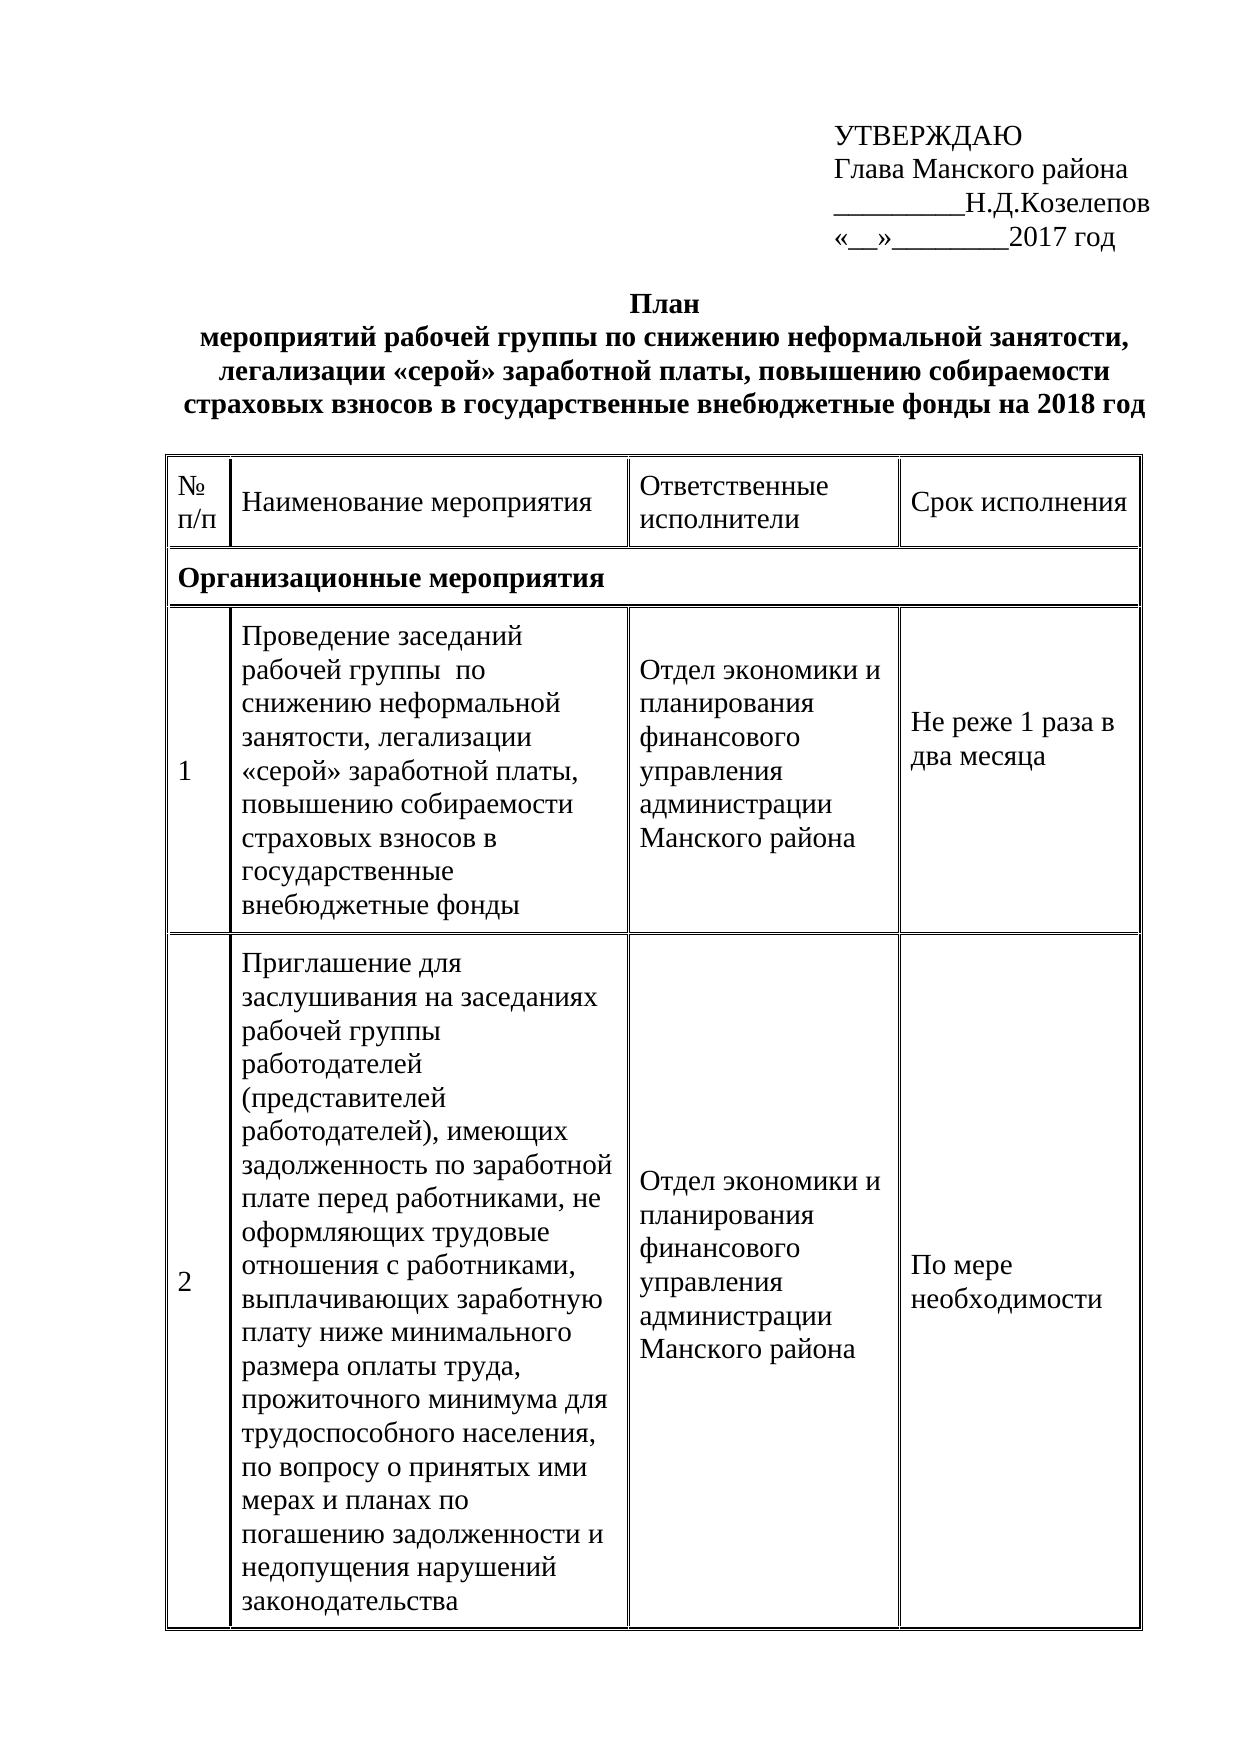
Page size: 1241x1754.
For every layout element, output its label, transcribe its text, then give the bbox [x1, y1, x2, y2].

text _________Н.Д.Козелепов [177, 185, 1152, 219]
text УТВЕРЖДАЮ [177, 118, 1152, 152]
table_cell Приглашение для заслушивания на заседаниях рабочей группы работодателей (представителей работодателей), имеющих задолженность по заработной плате перед работниками, не оформляющих трудовые отношения с работниками, выплачивающих заработную плату ниже минимального размера оплаты труда, прожиточного минимума для трудоспособного населения, по вопросу о принятых ими мерах и планах по погашению задолженности и недопущения нарушений законодательства [230, 935, 628, 1627]
text мероприятий рабочей группы по снижению неформальной занятости, легализации «серой» заработной платы, повышению собираемости страховых взносов в государственные внебюджетные фонды на 2018 год [177, 319, 1152, 420]
table_cell Проведение заседаний рабочей группы по снижению неформальной занятости, легализации «серой» заработной платы, повышению собираемости страховых взносов в государственные внебюджетные фонды [232, 608, 627, 931]
table_header № п/п [168, 457, 230, 546]
table_cell По мере необходимости [900, 931, 1140, 1627]
table_cell Не реже 1 раза в два месяца [901, 604, 1140, 931]
table_cell 2 [168, 931, 230, 1627]
table_header Срок исполнения [900, 457, 1139, 546]
text «__»________2017 год [177, 219, 1152, 252]
text План [177, 286, 1152, 319]
table_cell Отдел экономики и планирования финансового управления администрации Манского района [629, 935, 899, 1627]
table_header Ответственные исполнители [629, 457, 899, 546]
table_header Наименование мероприятия [230, 457, 628, 546]
table_cell Отдел экономики и планирования финансового управления администрации Манского района [630, 608, 898, 931]
table_cell Организационные мероприятия [166, 546, 1141, 604]
table_cell 1 [168, 604, 229, 931]
text Глава Манского района [177, 152, 1152, 185]
